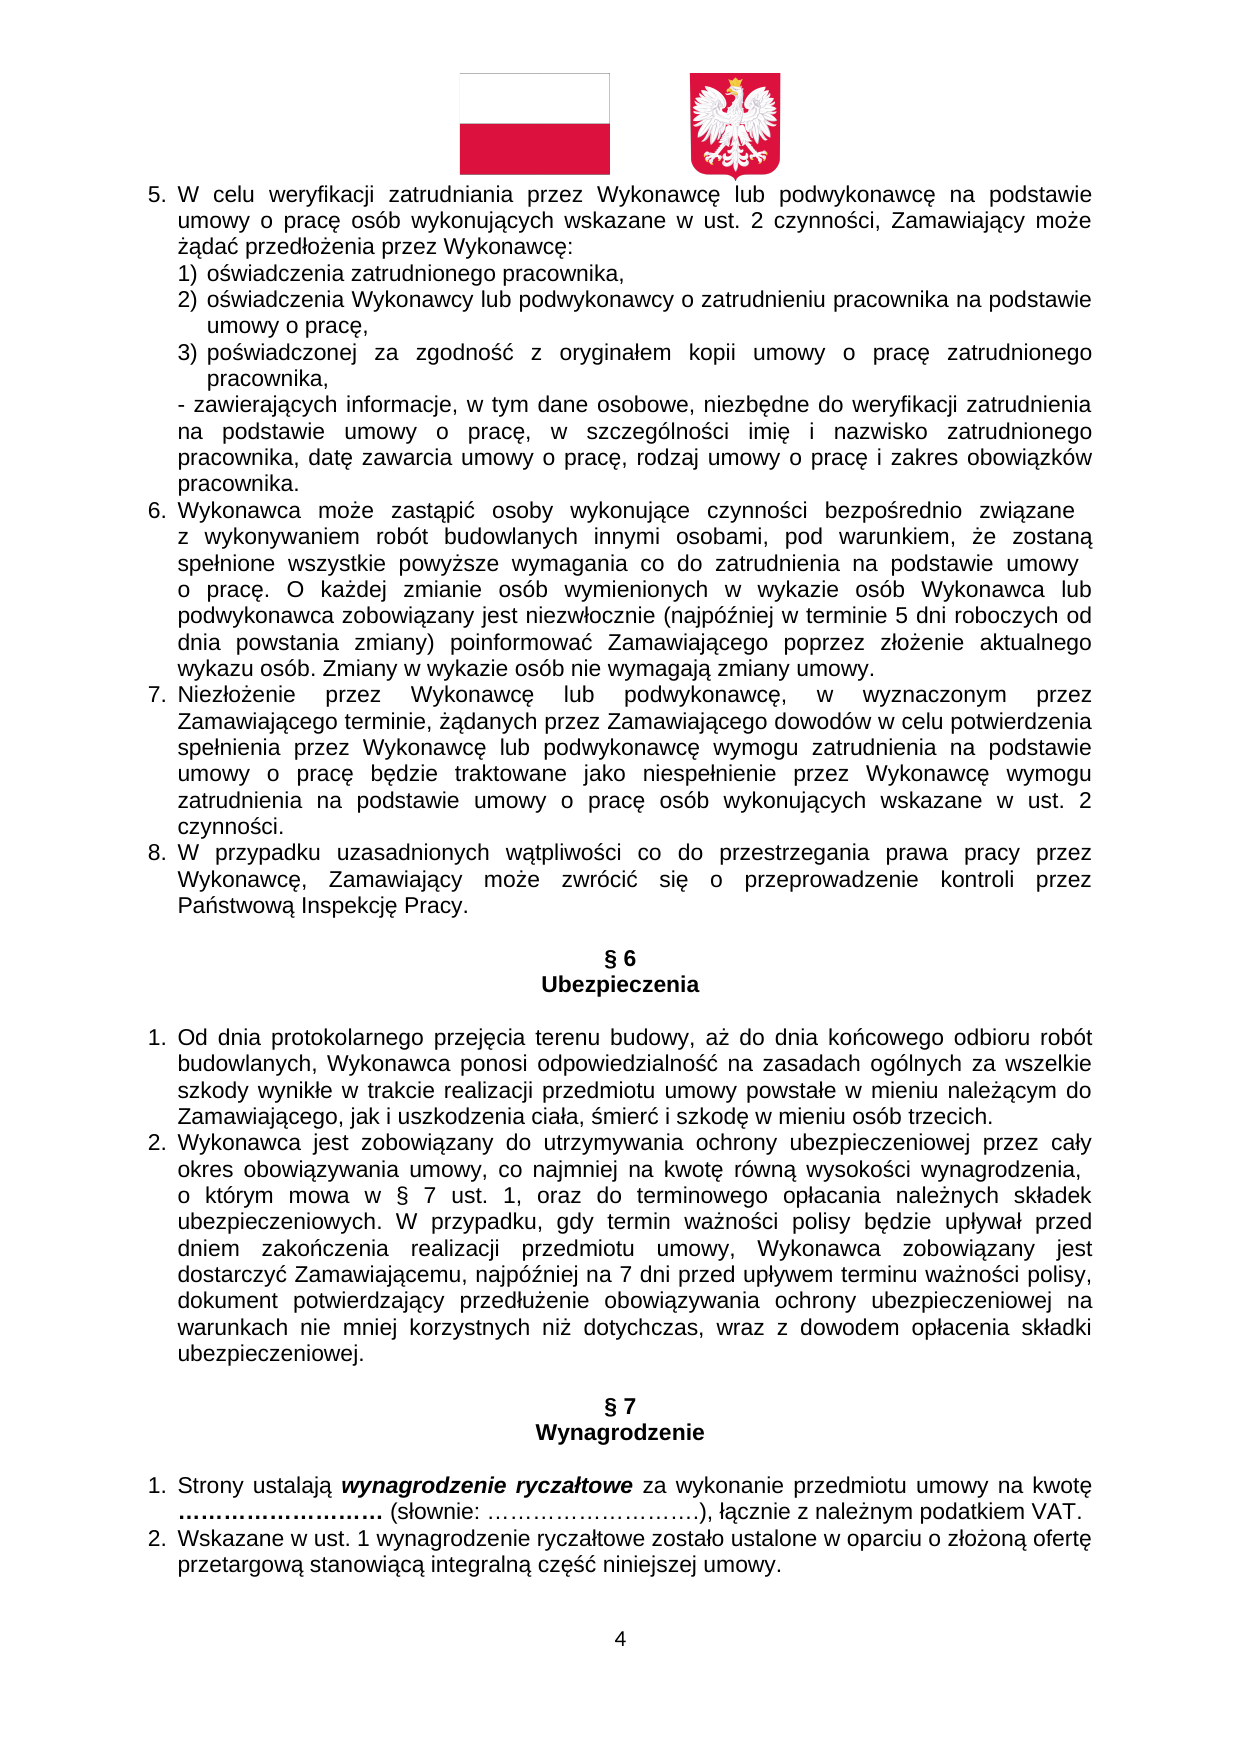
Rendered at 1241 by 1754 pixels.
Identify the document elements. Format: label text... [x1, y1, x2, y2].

list poświadczonej za zgodność z oryginałem kopii umowy o pracę zatrudnionego pracownika, [177, 339, 1093, 391]
list Strony ustalają wynagrodzenie ryczałtowe za wykonanie przedmiotu umowy na kwotę ……………………… (słownie: ……………………….), łącznie z należnym podatkiem VAT. [148, 1472, 1093, 1524]
picture [459, 73, 781, 181]
text § 6 [148, 945, 1093, 971]
text § 7 [148, 1393, 1093, 1419]
list Wykonawca może zastąpić osoby wykonujące czynności bezpośrednio związane z wykonywaniem robót budowlanych innymi osobami, pod warunkiem, że zostaną spełnione wszystkie powyższe wymagania co do zatrudnienia na podstawie umowy o pracę. O każdej zmianie osób wymienionych w wykazie osób Wykonawca lub podwykonawca zobowiązany jest niezwłocznie (najpóźniej w terminie 5 dni roboczych od dnia powstania zmiany) poinformować Zamawiającego poprzez złożenie aktualnego wykazu osób. Zmiany w wykazie osób nie wymagają zmiany umowy. [148, 497, 1093, 681]
list W przypadku uzasadnionych wątpliwości co do przestrzegania prawa pracy przez Wykonawcę, Zamawiający może zwrócić się o przeprowadzenie kontroli przez Państwową Inspekcję Pracy. [148, 839, 1093, 918]
text - zawierających informacje, w tym dane osobowe, niezbędne do weryfikacji zatrudnienia na podstawie umowy o pracę, w szczególności imię i nazwisko zatrudnionego pracownika, datę zawarcia umowy o pracę, rodzaj umowy o pracę i zakres obowiązków pracownika. [177, 391, 1093, 497]
list oświadczenia zatrudnionego pracownika, [177, 259, 1093, 286]
text Wynagrodzenie [148, 1419, 1093, 1446]
list Wykonawca jest zobowiązany do utrzymywania ochrony ubezpieczeniowej przez cały okres obowiązywania umowy, co najmniej na kwotę równą wysokości wynagrodzenia, o którym mowa w § 7 ust. 1, oraz do terminowego opłacania należnych składek ubezpieczeniowych. W przypadku, gdy termin ważności polisy będzie upływał przed dniem zakończenia realizacji przedmiotu umowy, Wykonawca zobowiązany jest dostarczyć Zamawiającemu, najpóźniej na 7 dni przed upływem terminu ważności polisy, dokument potwierdzający przedłużenie obowiązywania ochrony ubezpieczeniowej na warunkach nie mniej korzystnych niż dotychczas, wraz z dowodem opłacenia składki ubezpieczeniowej. [148, 1129, 1093, 1366]
list Od dnia protokolarnego przejęcia terenu budowy, aż do dnia końcowego odbioru robót budowlanych, Wykonawca ponosi odpowiedzialność na zasadach ogólnych za wszelkie szkody wynikłe w trakcie realizacji przedmiotu umowy powstałe w mieniu należącym do Zamawiającego, jak i uszkodzenia ciała, śmierć i szkodę w mieniu osób trzecich. [148, 1024, 1093, 1129]
list W celu weryfikacji zatrudniania przez Wykonawcę lub podwykonawcę na podstawie umowy o pracę osób wykonujących wskazane w ust. 2 czynności, Zamawiający może żądać przedłożenia przez Wykonawcę: [148, 181, 1093, 259]
list Wskazane w ust. 1 wynagrodzenie ryczałtowe zostało ustalone w oparciu o złożoną ofertę przetargową stanowiącą integralną część niniejszej umowy. [148, 1524, 1093, 1577]
list Niezłożenie przez Wykonawcę lub podwykonawcę, w wyznaczonym przez Zamawiającego terminie, żądanych przez Zamawiającego dowodów w celu potwierdzenia spełnienia przez Wykonawcę lub podwykonawcę wymogu zatrudnienia na podstawie umowy o pracę będzie traktowane jako niespełnienie przez Wykonawcę wymogu zatrudnienia na podstawie umowy o pracę osób wykonujących wskazane w ust. 2 czynności. [148, 681, 1093, 839]
list oświadczenia Wykonawcy lub podwykonawcy o zatrudnieniu pracownika na podstawie umowy o pracę, [177, 286, 1093, 339]
text Ubezpieczenia [148, 971, 1093, 997]
